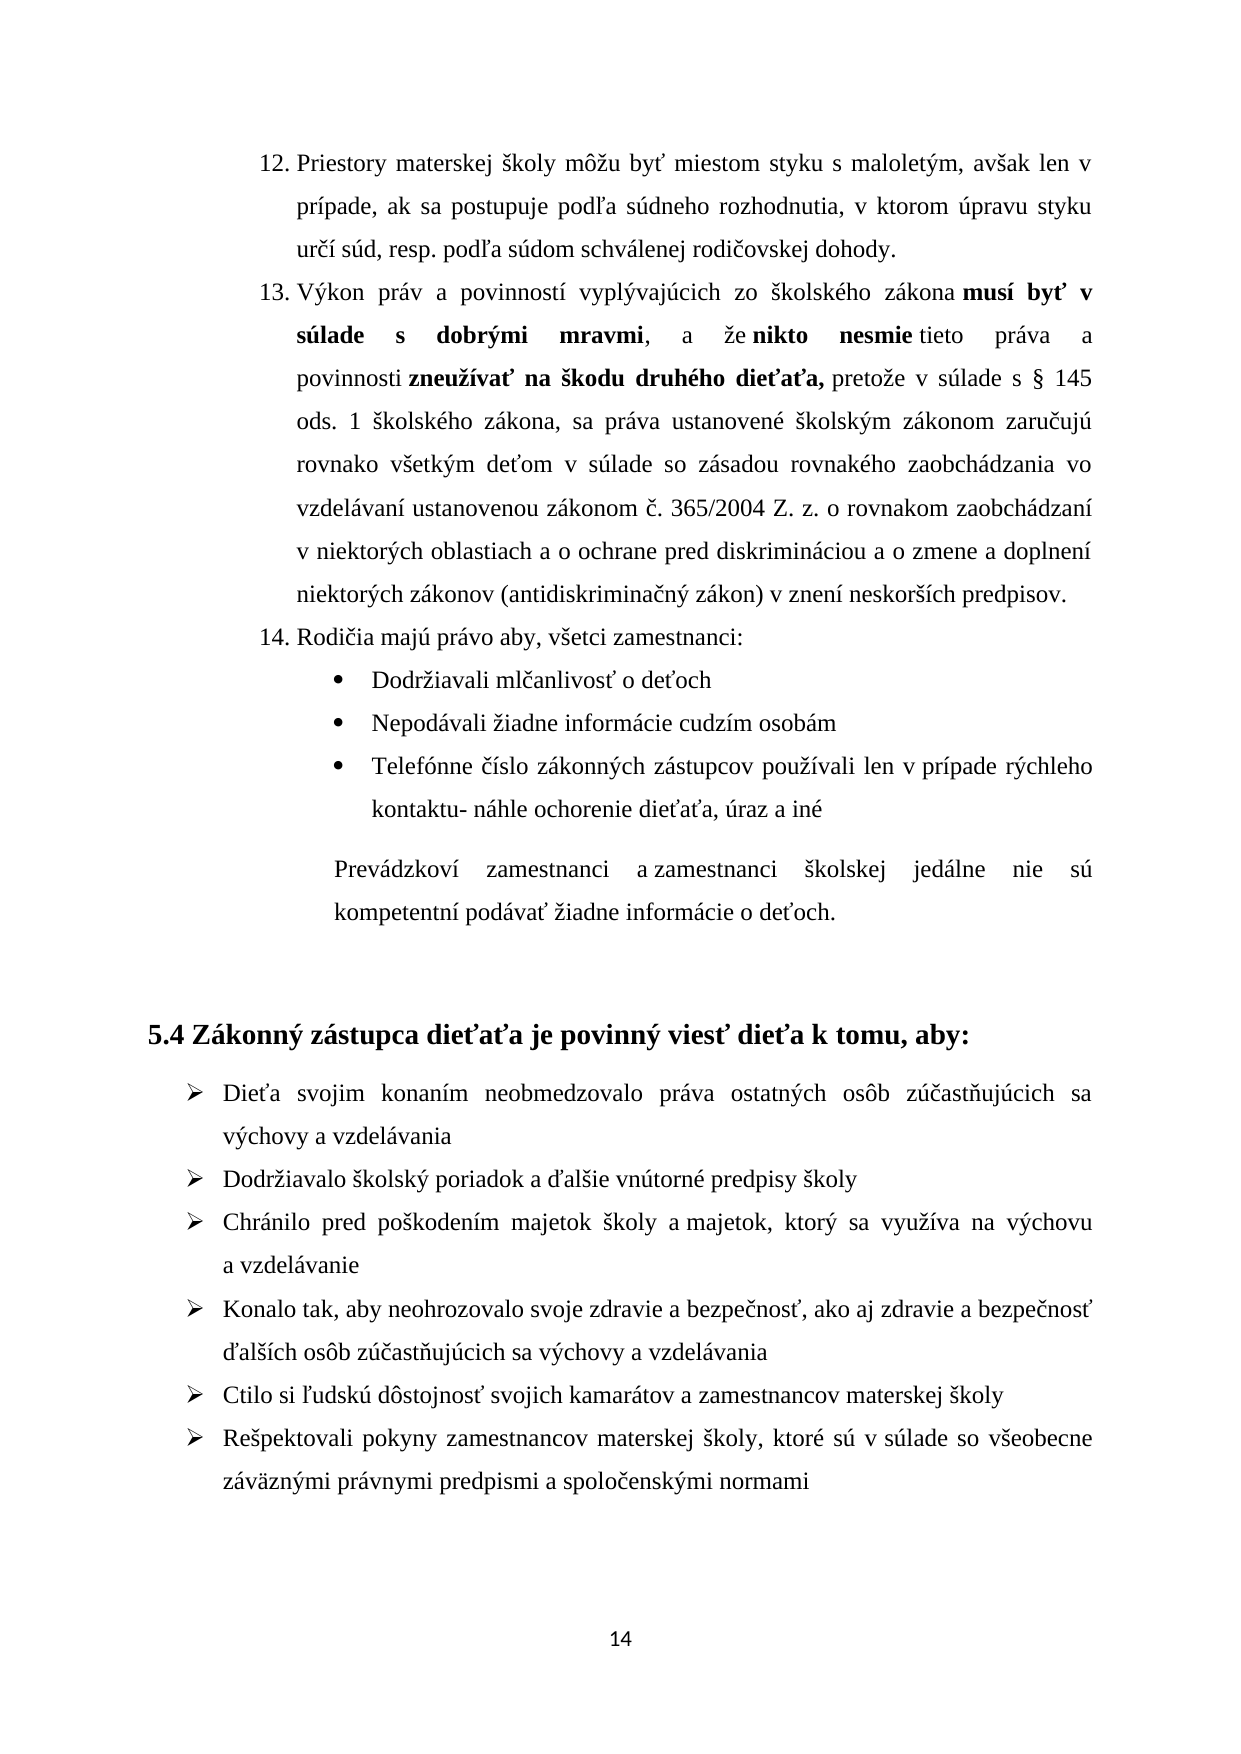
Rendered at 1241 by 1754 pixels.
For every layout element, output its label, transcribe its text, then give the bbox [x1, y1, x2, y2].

list Rodičia majú právo aby, všetci zamestnanci: [259, 622, 1093, 651]
list Priestory materskej školy môžu byť miestom styku s maloletým, avšak len v prípade, ak sa postupuje podľa súdneho rozhodnutia, v ktorom úpravu styku určí súd, resp. podľa súdom schválenej rodičovskej dohody. [259, 148, 1093, 263]
text Prevádzkoví zamestnanci a zamestnanci školskej jedálne nie sú kompetentní podávať žiadne informácie o deťoch. [334, 854, 1093, 926]
list Výkon práv a povinností vyplývajúcich zo školského zákona musí byť v súlade s dobrými mravmi, a že nikto nesmie tieto práva a povinnosti zneužívať na škodu druhého dieťaťa, pretože v súlade s § 145 ods. 1 školského zákona, sa práva ustanovené školským zákonom zaručujú rovnako všetkým deťom v súlade so zásadou rovnakého zaobchádzania vo vzdelávaní ustanovenou zákonom č. 365/2004 Z. z. o rovnakom zaobchádzaní v niektorých oblastiach a o ochrane pred diskrimináciou a o zmene a doplnení niektorých zákonov (antidiskriminačný zákon) v znení neskorších predpisov. [259, 277, 1093, 608]
list Ctilo si ľudskú dôstojnosť svojich kamarátov a zamestnancov materskej školy [185, 1380, 1093, 1409]
subtitle 5.4 Zákonný zástupca dieťaťa je povinný viesť dieťa k tomu, aby: [148, 1017, 1093, 1051]
list Nepodávali žiadne informácie cudzím osobám [334, 708, 1093, 737]
list Rešpektovali pokyny zamestnancov materskej školy, ktoré sú v súlade so všeobecne záväznými právnymi predpismi a spoločenskými normami [185, 1423, 1093, 1495]
list Chránilo pred poškodením majetok školy a majetok, ktorý sa využíva na výchovu a vzdelávanie [185, 1207, 1093, 1279]
list Dodržiavali mlčanlivosť o deťoch [334, 665, 1093, 694]
list Telefónne číslo zákonných zástupcov používali len v prípade rýchleho kontaktu- náhle ochorenie dieťaťa, úraz a iné [334, 751, 1093, 823]
list Dieťa svojim konaním neobmedzovalo práva ostatných osôb zúčastňujúcich sa výchovy a vzdelávania [185, 1078, 1093, 1150]
list Konalo tak, aby neohrozovalo svoje zdravie a bezpečnosť, ako aj zdravie a bezpečnosť ďalších osôb zúčastňujúcich sa výchovy a vzdelávania [185, 1294, 1093, 1366]
list Dodržiavalo školský poriadok a ďalšie vnútorné predpisy školy [185, 1164, 1093, 1193]
